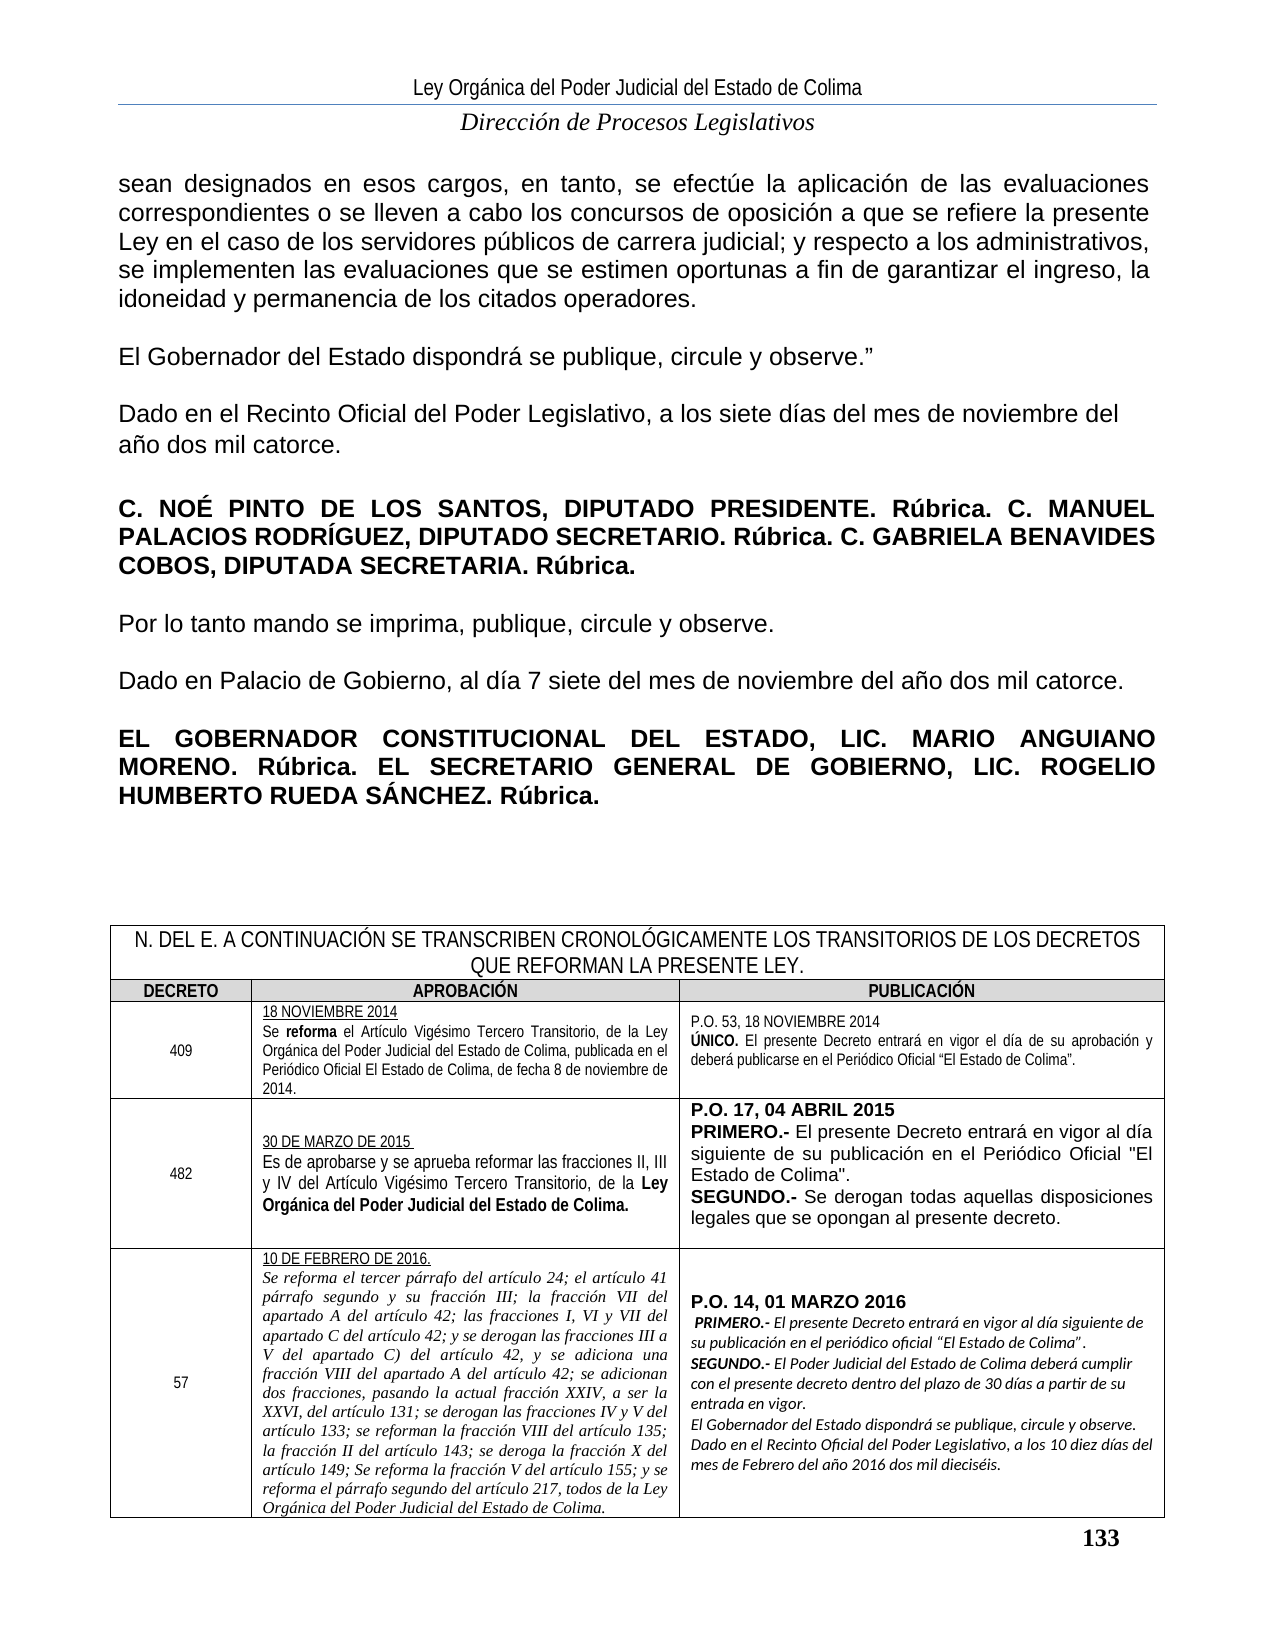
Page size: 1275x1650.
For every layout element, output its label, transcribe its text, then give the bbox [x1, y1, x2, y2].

table_cell P.O. 53, 18 NOVIEMBRE 2014 ÚNICO. El presente Decreto entrará en vigor el día de su aprobación y deberá publicarse en el Periódico Oficial “El Estado de Colima”. [680, 1002, 1164, 1098]
table_cell 18 NOVIEMBRE 2014 Se reforma el Artículo Vigésimo Tercero Transitorio, de la Ley Orgánica del Poder Judicial del Estado de Colima, publicada en el Periódico Oficial El Estado de Colima, de fecha 8 de noviembre de 2014. [252, 1002, 679, 1098]
table_cell 10 DE FEBRERO DE 2016. Se reforma el tercer párrafo del artículo 24; el artículo 41 párrafo segundo y su fracción III; la fracción VII del apartado A del artículo 42; las fracciones I, VI y VII del apartado C del artículo 42; y se derogan las fracciones III a V del apartado C) del artículo 42, y se adiciona una fracción VIII del apartado A del artículo 42; se adicionan dos fracciones, pasando la actual fracción XXIV, a ser la XXVI, del artículo 131; se derogan las fracciones IV y V del artículo 133; se reforman la fracción VIII del artículo 135; la fracción II del artículo 143; se deroga la fracción X del artículo 149; Se reforma la fracción V del artículo 155; y se reforma el párrafo segundo del artículo 217, todos de la Ley Orgánica del Poder Judicial del Estado de Colima. [252, 1249, 679, 1517]
table_cell DECRETO [111, 980, 251, 1001]
table_cell 409 [111, 1002, 251, 1098]
text Dado en Palacio de Gobierno, al día 7 siete del mes de noviembre del año dos mil catorce. [118, 666, 1157, 695]
text El Gobernador del Estado dispondrá se publique, circule y observe.” [118, 341, 1157, 370]
table_cell P.O. 17, 04 ABRIL 2015 PRIMERO.- El presente Decreto entrará en vigor al día siguiente de su publicación en el Periódico Oficial "El Estado de Colima". SEGUNDO.- Se derogan todas aquellas disposiciones legales que se opongan al presente decreto. [680, 1099, 1164, 1248]
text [118, 169, 1152, 313]
table_cell P.O. 14, 01 MARZO 2016 PRIMERO.- El presente Decreto entrará en vigor al día siguiente de su publicación en el periódico oficial “El Estado de Colima”. SEGUNDO.- El Poder Judicial del Estado de Colima deberá cumplir con el presente decreto dentro del plazo de 30 días a partir de su entrada en vigor. El Gobernador del Estado dispondrá se publique, circule y observe. Dado en el Recinto Oficial del Poder Legislativo, a los 10 diez días del mes de Febrero del año 2016 dos mil dieciséis. [680, 1249, 1164, 1517]
text Por lo tanto mando se imprima, publique, circule y observe. [118, 609, 1157, 637]
subtitle Dado en el Recinto Oficial del Poder Legislativo, a los siete días del mes de noviembre del año dos mil catorce. [118, 399, 1157, 459]
table_cell PUBLICACIÓN [680, 980, 1164, 1001]
table_cell APROBACIÓN [252, 980, 679, 1001]
table_cell 30 DE MARZO DE 2015 Es de aprobarse y se aprueba reformar las fracciones II, III y IV del Artículo Vigésimo Tercero Transitorio, de la Ley Orgánica del Poder Judicial del Estado de Colima. [252, 1099, 679, 1248]
table_cell 57 [111, 1249, 251, 1517]
text C. NOÉ PINTO DE LOS SANTOS, DIPUTADO PRESIDENTE. Rúbrica. C. MANUEL PALACIOS RODRÍGUEZ, DIPUTADO SECRETARIO. Rúbrica. C. GABRIELA BENAVIDES COBOS, DIPUTADA SECRETARIA. Rúbrica. [118, 494, 1157, 580]
table_header N. DEL E. A CONTINUACIÓN SE TRANSCRIBEN CRONOLÓGICAMENTE LOS TRANSITORIOS DE LOS DECRETOS QUE REFORMAN LA PRESENTE LEY. [111, 926, 1164, 979]
text EL GOBERNADOR CONSTITUCIONAL DEL ESTADO, LIC. MARIO ANGUIANO MORENO. Rúbrica. EL SECRETARIO GENERAL DE GOBIERNO, LIC. ROGELIO HUMBERTO RUEDA SÁNCHEZ. Rúbrica. [118, 724, 1157, 810]
table_cell 482 [111, 1099, 251, 1248]
